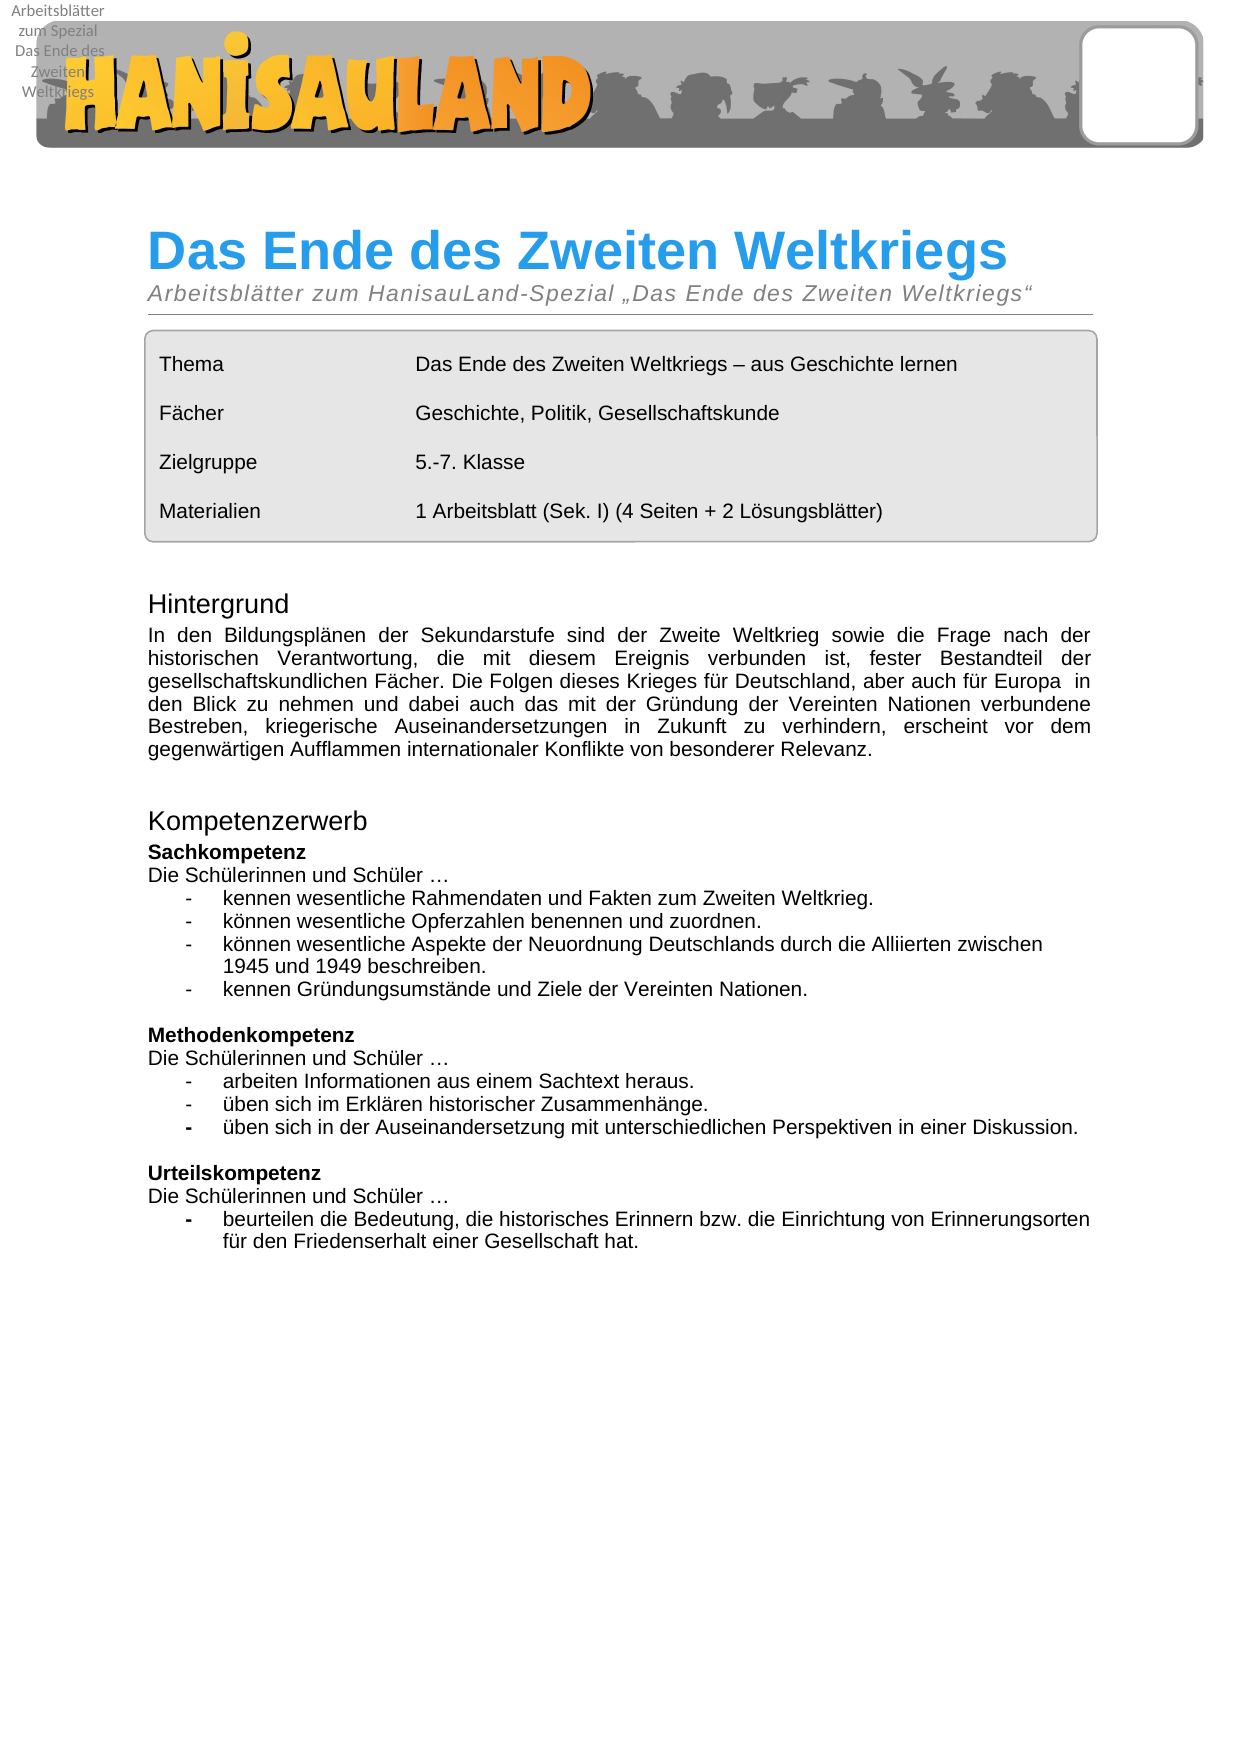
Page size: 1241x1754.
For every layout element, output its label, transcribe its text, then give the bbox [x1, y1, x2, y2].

table_header Das Ende des Zweiten Weltkriegs – aus Geschichte lernen [404, 339, 1081, 388]
text Sachkompetenz [148, 841, 1093, 864]
text Das Ende des Zweiten Weltkriegs [148, 230, 1093, 280]
list üben sich im Erklären historischer Zusammenhänge. [185, 1093, 1093, 1116]
text In den Bildungsplänen der Sekundarstufe sind der Zweite Weltkrieg sowie die Frage nach der historischen Verantwortung, die mit diesem Ereignis verbunden ist, fester Bestandteil der gesellschaftskundlichen Fächer. Die Folgen dieses Krieges für Deutschland, aber auch für Europa in den Blick zu nehmen und dabei auch das mit der Gründung der Vereinten Nationen verbundene Bestreben, kriegerische Auseinandersetzungen in Zukunft zu verhindern, erscheint vor dem gegenwärtigen Aufflammen internationaler Konflikte von besonderer Relevanz. [148, 624, 1093, 761]
text Urteilskompetenz [148, 1162, 1093, 1185]
table_cell Zielgruppe [148, 437, 404, 486]
picture [36, 21, 1204, 148]
list kennen wesentliche Rahmendaten und Fakten zum Zweiten Weltkrieg. [185, 887, 1093, 910]
subtitle Hintergrund [148, 588, 1093, 619]
list üben sich in der Auseinandersetzung mit unterschiedlichen Perspektiven in einer Diskussion. [185, 1116, 1093, 1139]
text Die Schülerinnen und Schüler … [148, 1185, 1093, 1208]
subtitle Kompetenzerwerb [148, 805, 1093, 836]
list können wesentliche Opferzahlen benennen und zuordnen. [185, 910, 1093, 933]
table_cell 5.-7. Klasse [404, 437, 1081, 486]
list beurteilen die Bedeutung, die historisches Erinnern bzw. die Einrichtung von Erinnerungsorten für den Friedenserhalt einer Gesellschaft hat. [185, 1208, 1093, 1253]
table_cell Fächer [148, 388, 404, 437]
list können wesentliche Aspekte der Neuordnung Deutschlands durch die Alliierten zwischen 1945 und 1949 beschreiben. [185, 933, 1093, 978]
text Die Schülerinnen und Schüler … [148, 864, 1093, 887]
list arbeiten Informationen aus einem Sachtext heraus. [185, 1070, 1093, 1093]
list kennen Gründungsumstände und Ziele der Vereinten Nationen. [185, 978, 1093, 1001]
list Arbeitsblätter zum HanisauLand-Spezial „Das Ende des Zweiten Weltkriegs“ [148, 280, 1093, 314]
text Methodenkompetenz [148, 1024, 1093, 1047]
table_cell Materialien [148, 486, 404, 535]
text Die Schülerinnen und Schüler … [148, 1047, 1093, 1070]
table_cell 1 Arbeitsblatt (Sek. I) (4 Seiten + 2 Lösungsblätter) [404, 486, 1081, 535]
table_header Thema [148, 339, 404, 388]
table_cell Geschichte, Politik, Gesellschaftskunde [404, 388, 1081, 437]
